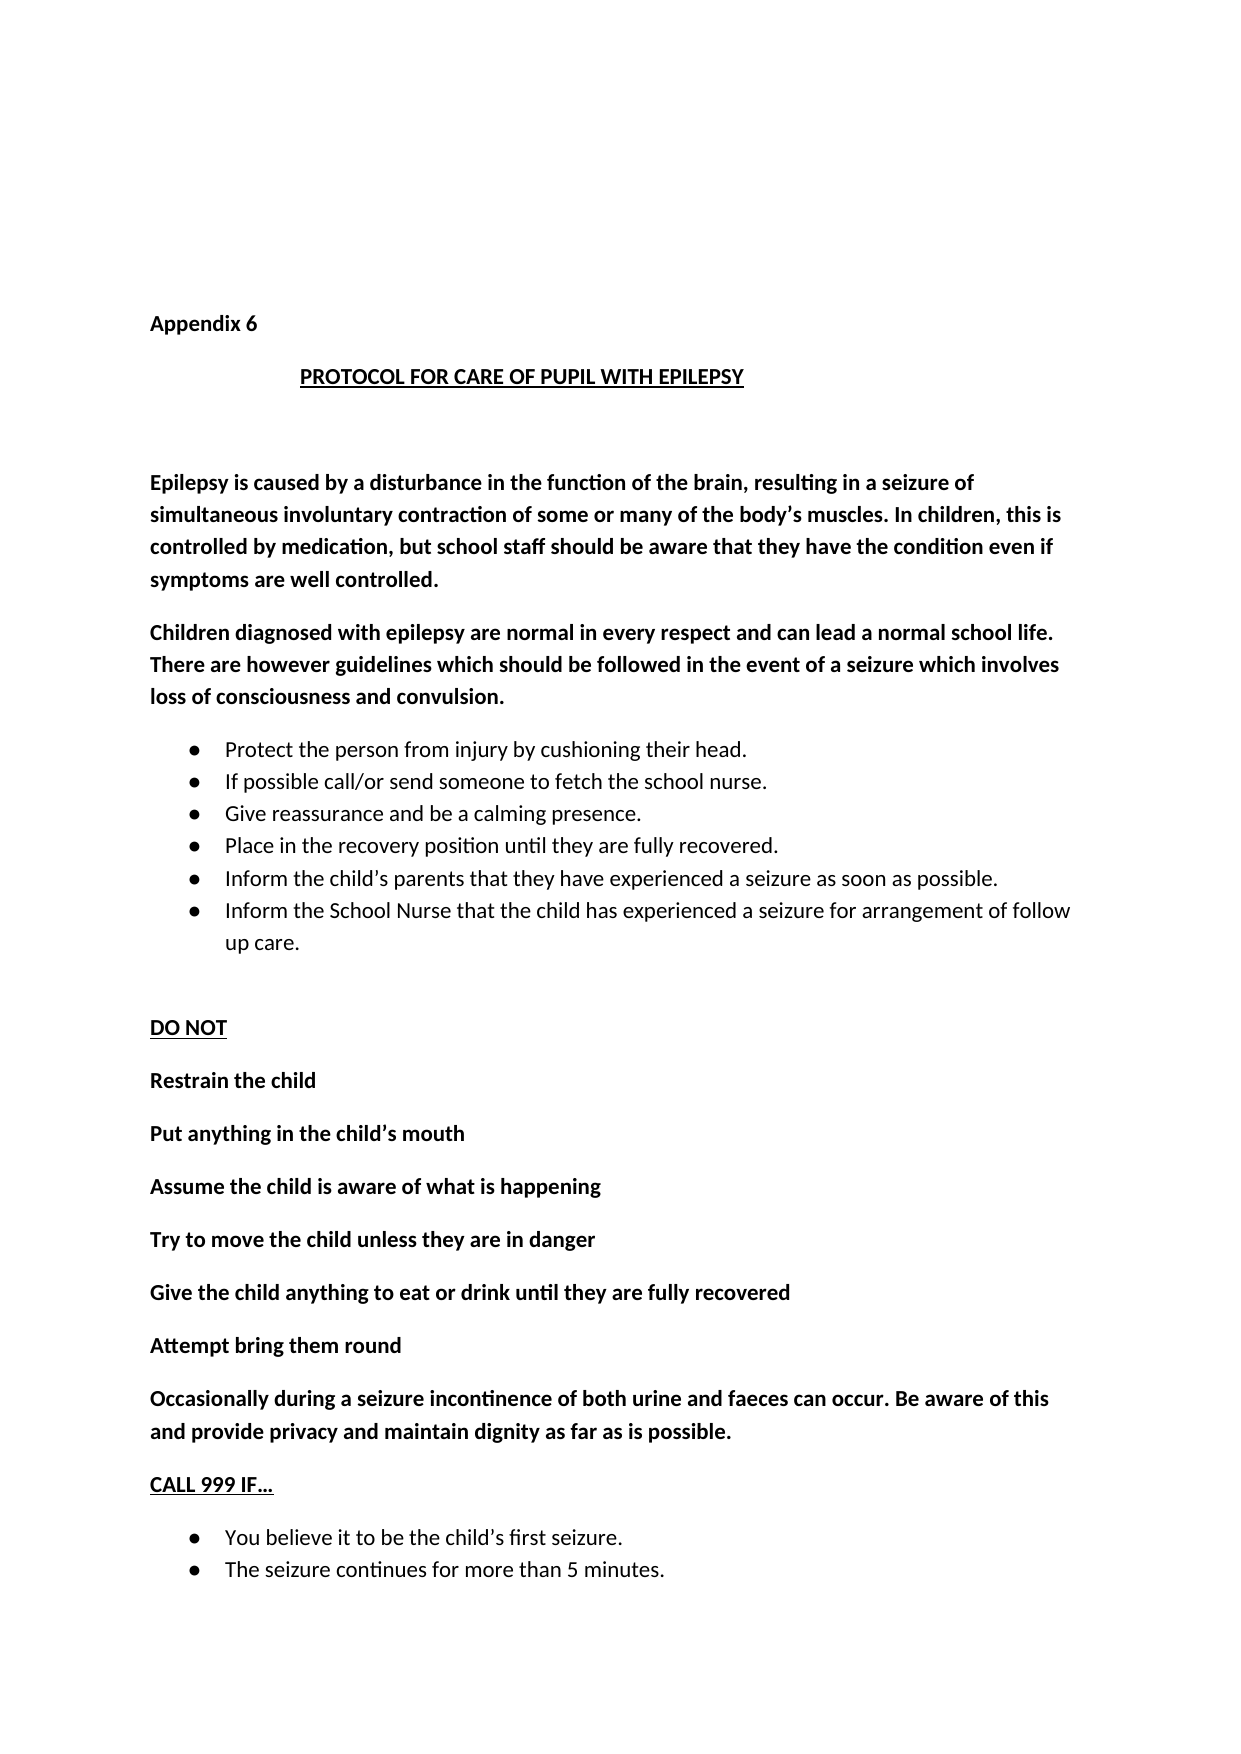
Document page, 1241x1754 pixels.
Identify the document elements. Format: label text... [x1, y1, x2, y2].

text Put anything in the child’s mouth [150, 1119, 1090, 1147]
text Occasionally during a seizure incontinence of both urine and faeces can occur. Be aware of this and provide privacy and maintain dignity as far as is possible. [150, 1384, 1090, 1445]
list Protect the person from injury by cushioning their head. [187, 735, 1090, 763]
text Give the child anything to eat or drink until they are fully recovered [150, 1278, 1090, 1307]
text DO NOT [150, 1013, 1090, 1041]
text Attempt bring them round [150, 1332, 1090, 1359]
text Try to move the child unless they are in danger [150, 1226, 1090, 1253]
text Restrain the child [150, 1066, 1090, 1094]
list You believe it to be the child’s first seizure. [187, 1523, 1090, 1551]
list Inform the child’s parents that they have experienced a seizure as soon as possible. [187, 864, 1090, 892]
list Place in the recovery position until they are fully recovered. [187, 832, 1090, 860]
list Give reassurance and be a calming presence. [187, 799, 1090, 827]
list The seizure continues for more than 5 minutes. [187, 1555, 1090, 1583]
text Epilepsy is caused by a disturbance in the function of the brain, resulting in a seizure of simultaneous involuntary contraction of some or many of the body’s muscles. In children, this is controlled by medication, but school staff should be aware that they have the condition even if symptoms are well controlled. [150, 468, 1090, 593]
list Inform the School Nurse that the child has experienced a seizure for arrangement of follow up care. [187, 896, 1090, 956]
list If possible call/or send someone to fetch the school nurse. [187, 767, 1090, 795]
text CALL 999 IF… [150, 1470, 1090, 1498]
text PROTOCOL FOR CARE OF PUPIL WITH EPILEPSY [225, 362, 1090, 390]
text Appendix 6 [150, 309, 1090, 337]
text Assume the child is aware of what is happening [150, 1172, 1090, 1201]
text Children diagnosed with epilepsy are normal in every respect and can lead a normal school life. There are however guidelines which should be followed in the event of a seizure which involves loss of consciousness and convulsion. [150, 618, 1090, 710]
